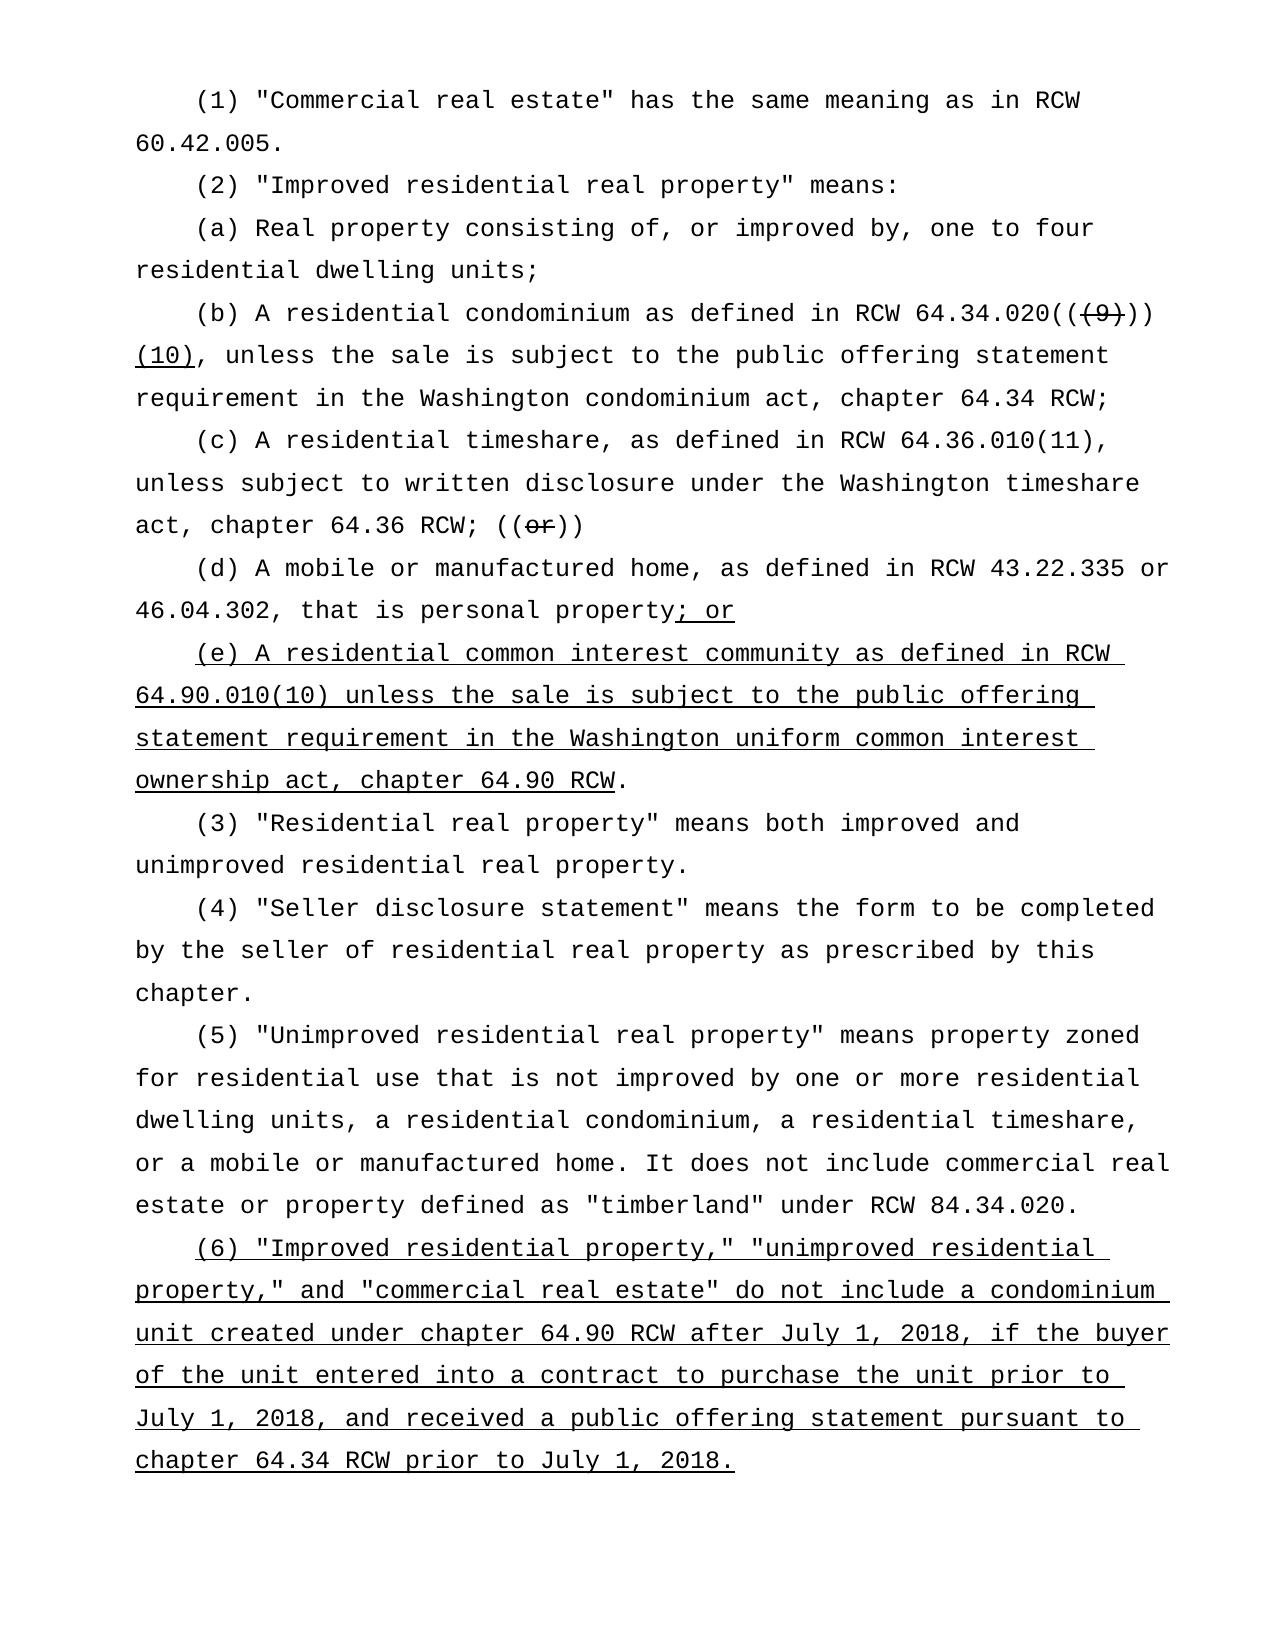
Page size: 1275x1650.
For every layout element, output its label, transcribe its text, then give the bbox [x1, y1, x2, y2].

text (1) "Commercial real estate" has the same meaning as in RCW 60.42.005. [135, 75, 1170, 160]
text (2) "Improved residential real property" means: [135, 160, 1170, 202]
text (d) A mobile or manufactured home, as defined in RCW 43.22.335 or 46.04.302, that is personal property; or [135, 542, 1170, 627]
text (6) "Improved residential property," "unimproved residential property," and "commercial real estate" do not include a condominium unit created under chapter 64.90 RCW after July 1, 2018, if the buyer of the unit entered into a contract to purchase the unit prior to July 1, 2018, and received a public offering statement pursuant to chapter 64.34 RCW prior to July 1, 2018. [135, 1222, 1170, 1301]
text (a) Real property consisting of, or improved by, one to four residential dwelling units; [135, 202, 1170, 287]
text (b) A residential condominium as defined in RCW 64.34.020(((9))) (10), unless the sale is subject to the public offering statement requirement in the Washington condominium act, chapter 64.34 RCW; [135, 287, 1170, 415]
text (6) "Improved residential property," "unimproved residential property," and "commercial real estate" do not include a condominium unit created under chapter 64.90 RCW after July 1, 2018, if the buyer of the unit entered into a contract to purchase the unit prior to July 1, 2018, and received a public offering statement pursuant to chapter 64.34 RCW prior to July 1, 2018. [135, 1303, 1170, 1344]
text (6) "Improved residential property," "unimproved residential property," and "commercial real estate" do not include a condominium unit created under chapter 64.90 RCW after July 1, 2018, if the buyer of the unit entered into a contract to purchase the unit prior to July 1, 2018, and received a public offering statement pursuant to chapter 64.34 RCW prior to July 1, 2018. [135, 1345, 1170, 1477]
text (c) A residential timeshare, as defined in RCW 64.36.010(11), unless subject to written disclosure under the Washington timeshare act, chapter 64.36 RCW; ((or)) [135, 415, 1170, 542]
text (4) "Seller disclosure statement" means the form to be completed by the seller of residential real property as prescribed by this chapter. [135, 882, 1170, 1010]
text (3) "Residential real property" means both improved and unimproved residential real property. [135, 797, 1170, 882]
text (5) "Unimproved residential real property" means property zoned for residential use that is not improved by one or more residential dwelling units, a residential condominium, a residential timeshare, or a mobile or manufactured home. It does not include commercial real estate or property defined as "timberland" under RCW 84.34.020. [135, 1010, 1170, 1222]
text (e) A residential common interest community as defined in RCW 64.90.010(10) unless the sale is subject to the public offering statement requirement in the Washington uniform common interest ownership act, chapter 64.90 RCW. [135, 627, 1170, 797]
